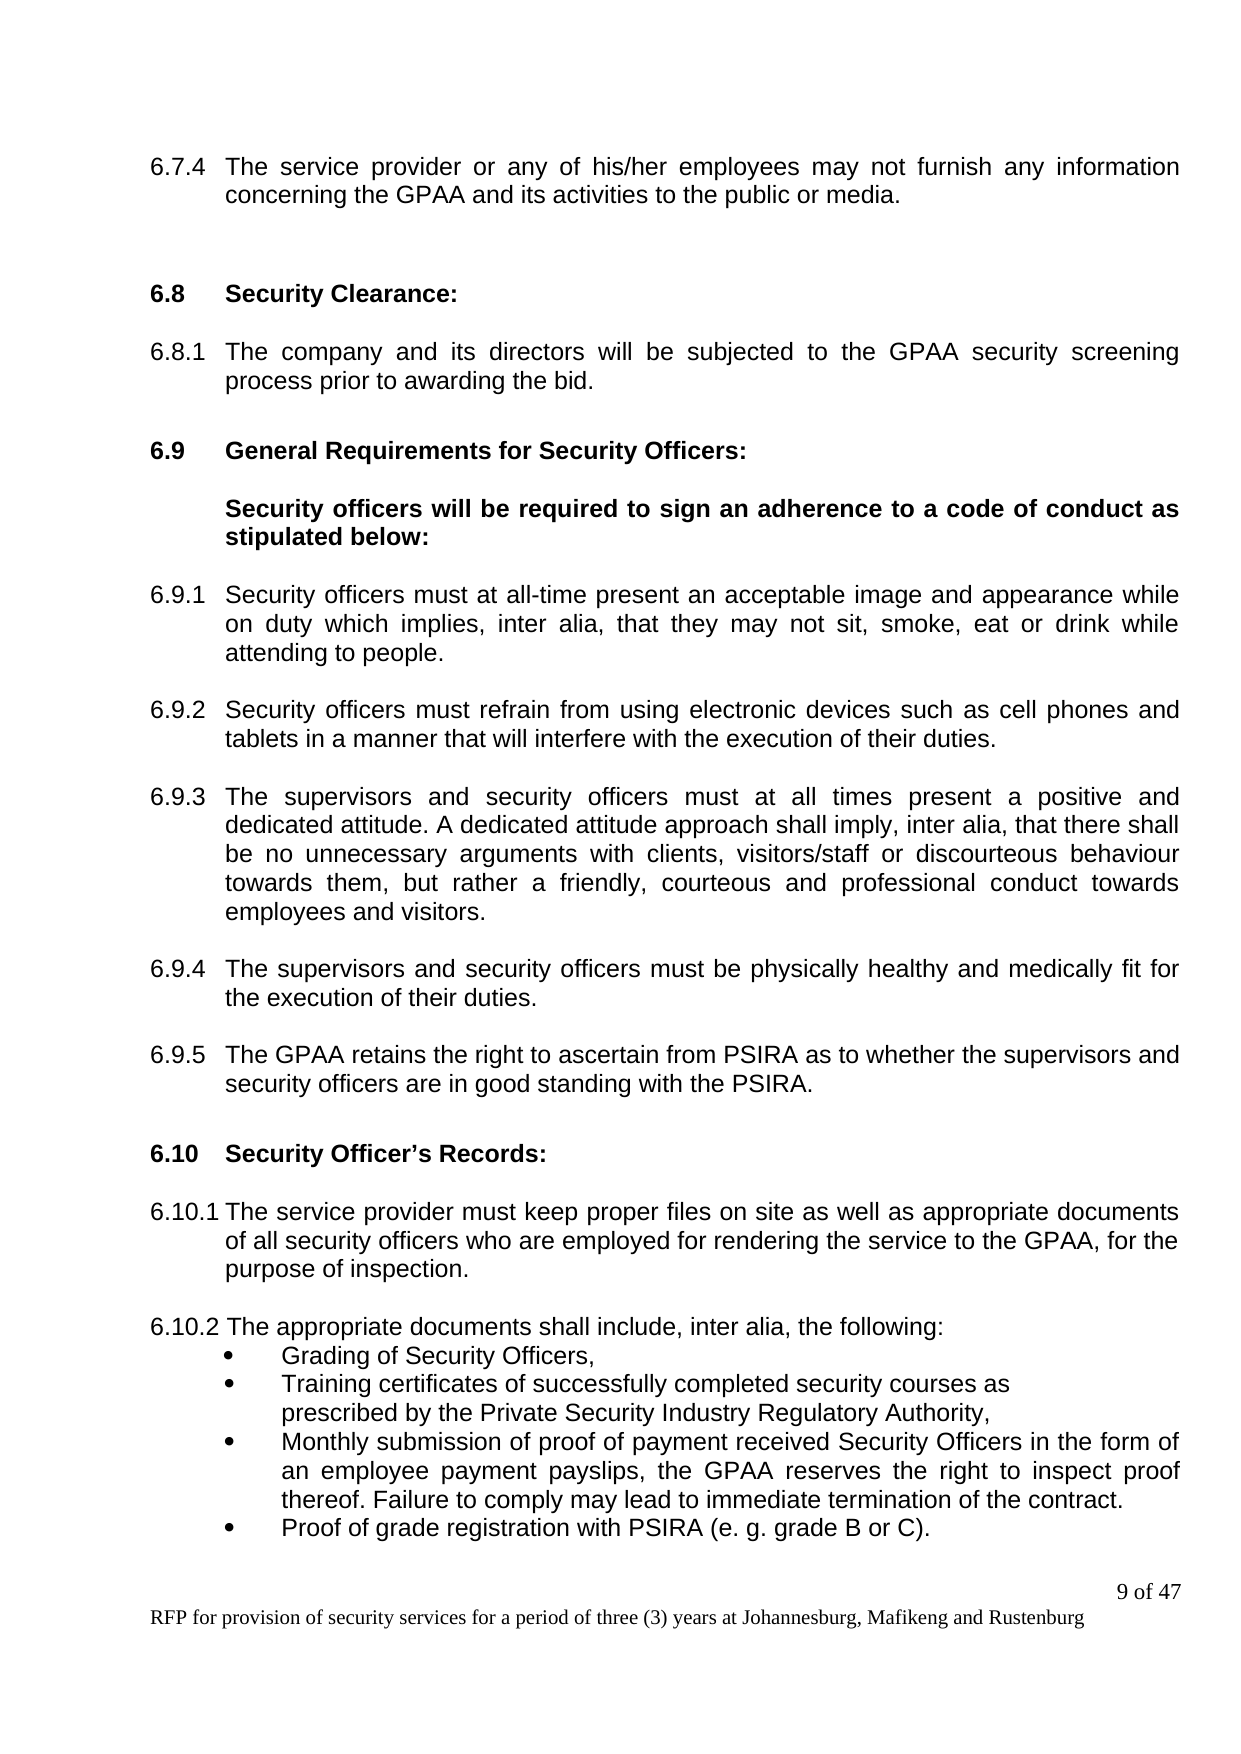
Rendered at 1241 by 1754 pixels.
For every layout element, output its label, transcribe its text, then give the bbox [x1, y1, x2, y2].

text 6.9.4 The supervisors and security officers must be physically healthy and medically fit for the execution of their duties. [150, 954, 1181, 1011]
list prescribed by the Private Security Industry Regulatory Authority, [225, 1398, 1181, 1427]
list Grading of Security Officers, [224, 1341, 1181, 1369]
text 6.9.2 Security officers must refrain from using electronic devices such as cell phones and tablets in a manner that will interfere with the execution of their duties. [150, 695, 1181, 753]
text 6.8 Security Clearance: [150, 279, 1181, 308]
text 6.9.5 The GPAA retains the right to ascertain from PSIRA as to whether the supervisors and security officers are in good standing with the PSIRA. [150, 1040, 1181, 1098]
list Monthly submission of proof of payment received Security Officers in the form of an employee payment payslips, the GPAA reserves the right to inspect proof thereof. Failure to comply may lead to immediate termination of the contract. [225, 1427, 1181, 1513]
text 6.9.1 Security officers must at all-time present an acceptable image and appearance while on duty which implies, inter alia, that they may not sit, smoke, eat or drink while attending to people. [150, 580, 1181, 666]
list Training certificates of successfully completed security courses as [225, 1369, 1181, 1398]
text 6.10.2 The appropriate documents shall include, inter alia, the following: [150, 1312, 1181, 1341]
text 6.9 General Requirements for Security Officers: [150, 436, 1181, 464]
list Proof of grade registration with PSIRA (e. g. grade B or C). [225, 1513, 1181, 1542]
text 6.8.1 The company and its directors will be subjected to the GPAA security screening process prior to awarding the bid. [150, 337, 1181, 394]
text 6.10.1 The service provider must keep proper files on site as well as appropriate documents of all security officers who are employed for rendering the service to the GPAA, for the purpose of inspection. [150, 1197, 1181, 1283]
text Security officers will be required to sign an adherence to a code of conduct as stipulated below: [225, 493, 1181, 551]
text 6.9.3 The supervisors and security officers must at all times present a positive and dedicated attitude. A dedicated attitude approach shall imply, inter alia, that there shall be no unnecessary arguments with clients, visitors/staff or discourteous behaviour towards them, but rather a friendly, courteous and professional conduct towards employees and visitors. [150, 781, 1181, 925]
text 6.10 Security Officer’s Records: [150, 1139, 1181, 1168]
text 6.7.4 The service provider or any of his/her employees may not furnish any information concerning the GPAA and its activities to the public or media. [150, 151, 1181, 209]
